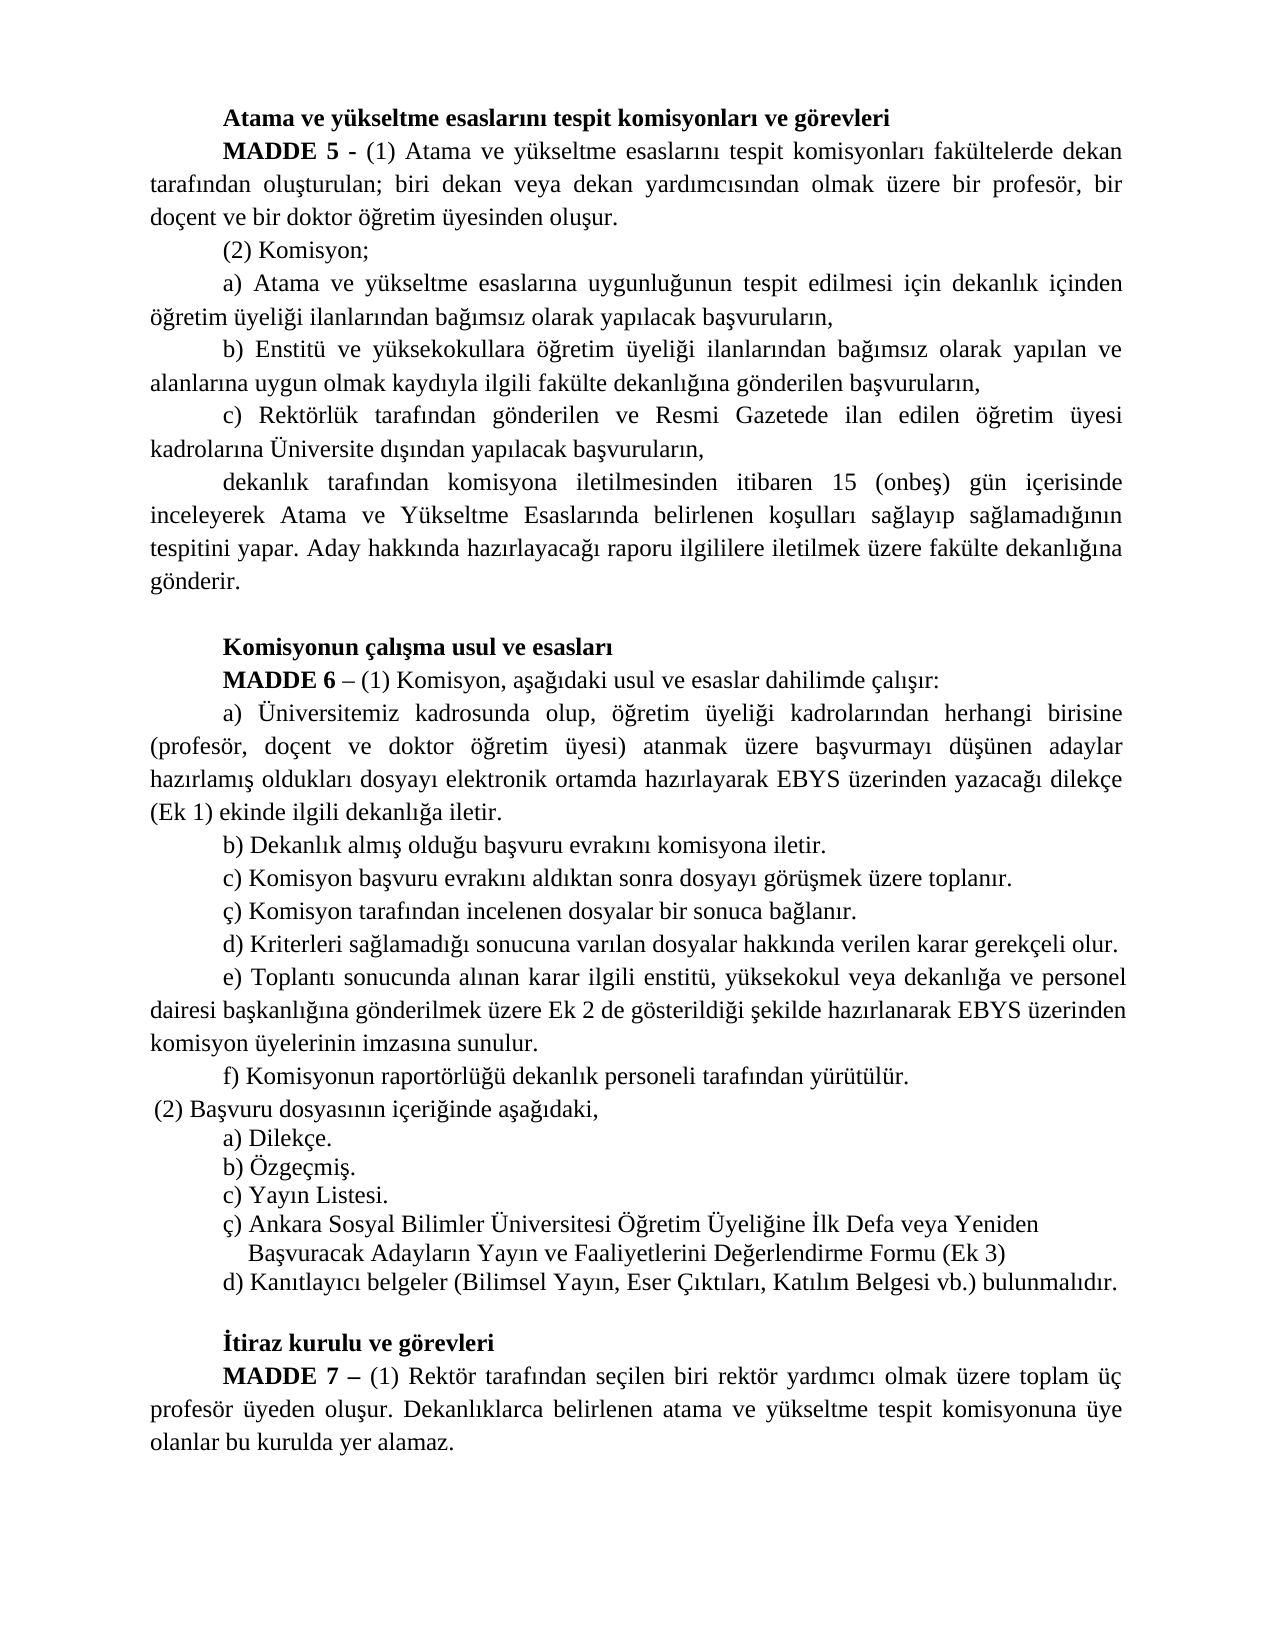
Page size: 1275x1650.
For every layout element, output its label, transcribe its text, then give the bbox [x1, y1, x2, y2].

text İtiraz kurulu ve görevleri [150, 1328, 1127, 1357]
text Komisyonun çalışma usul ve esasları [150, 632, 1123, 661]
text b) Dekanlık almış olduğu başvuru evrakını komisyona iletir. [150, 830, 1127, 859]
text c) Komisyon başvuru evrakını aldıktan sonra dosyayı görüşmek üzere toplanır. [150, 863, 1127, 892]
text (2) Başvuru dosyasının içeriğinde aşağıdaki, [148, 1094, 1127, 1123]
text Atama ve yükseltme esaslarını tespit komisyonları ve görevleri [150, 103, 1123, 132]
text a) Dilekçe. [148, 1123, 1127, 1152]
text Başvuracak Adayların Yayın ve Faaliyetlerini Değerlendirme Formu (Ek 3) [148, 1238, 1127, 1267]
text (2) Komisyon; [150, 236, 1123, 264]
text f) Komisyonun raportörlüğü dekanlık personeli tarafından yürütülür. [150, 1061, 1127, 1090]
text a) Üniversitemiz kadrosunda olup, öğretim üyeliği kadrolarından herhangi birisine (profesör, doçent ve doktor öğretim üyesi) atanmak üzere başvurmayı düşünen adaylar hazırlamış oldukları dosyayı elektronik ortamda hazırlayarak EBYS üzerinden yazacağı dilekçe (Ek 1) ekinde ilgili dekanlığa iletir. [150, 698, 1123, 826]
text ç) Komisyon tarafından incelenen dosyalar bir sonuca bağlanır. [150, 896, 1127, 925]
text e) Toplantı sonucunda alınan karar ilgili enstitü, yüksekokul veya dekanlığa ve personel dairesi başkanlığına gönderilmek üzere Ek 2 de gösterildiği şekilde hazırlanarak EBYS üzerinden komisyon üyelerinin imzasına sunulur. [150, 962, 1127, 1057]
text d) Kriterleri sağlamadığı sonucuna varılan dosyalar hakkında verilen karar gerekçeli olur. [150, 929, 1127, 958]
text a) Atama ve yükseltme esaslarına uygunluğunun tespit edilmesi için dekanlık içinden öğretim üyeliği ilanlarından bağımsız olarak yapılacak başvuruların, [150, 268, 1123, 330]
text c) Yayın Listesi. [148, 1180, 1127, 1209]
text MADDE 6 – (1) Komisyon, aşağıdaki usul ve esaslar dahilimde çalışır: [150, 665, 1123, 693]
text d) Kanıtlayıcı belgeler (Bilimsel Yayın, Eser Çıktıları, Katılım Belgesi vb.) bulunmalıdır. [148, 1267, 1127, 1295]
text b) Enstitü ve yüksekokullara öğretim üyeliği ilanlarından bağımsız olarak yapılan ve alanlarına uygun olmak kaydıyla ilgili fakülte dekanlığına gönderilen başvuruların, [150, 334, 1123, 396]
text ç) Ankara Sosyal Bilimler Üniversitesi Öğretim Üyeliğine İlk Defa veya Yeniden [148, 1209, 1127, 1238]
text dekanlık tarafından komisyona iletilmesinden itibaren 15 (onbeş) gün içerisinde inceleyerek Atama ve Yükseltme Esaslarında belirlenen koşulları sağlayıp sağlamadığının tespitini yapar. Aday hakkında hazırlayacağı raporu ilgililere iletilmek üzere fakülte dekanlığına gönderir. [150, 467, 1123, 594]
text MADDE 5 - (1) Atama ve yükseltme esaslarını tespit komisyonları fakültelerde dekan tarafından oluşturulan; biri dekan veya dekan yardımcısından olmak üzere bir profesör, bir doçent ve bir doktor öğretim üyesinden oluşur. [150, 136, 1123, 231]
text b) Özgeçmiş. [148, 1152, 1127, 1180]
text c) Rektörlük tarafından gönderilen ve Resmi Gazetede ilan edilen öğretim üyesi kadrolarına Üniversite dışından yapılacak başvuruların, [150, 401, 1123, 462]
text MADDE 7 – (1) Rektör tarafından seçilen biri rektör yardımcı olmak üzere toplam üç profesör üyeden oluşur. Dekanlıklarca belirlenen atama ve yükseltme tespit komisyonuna üye olanlar bu kurulda yer alamaz. [150, 1361, 1123, 1456]
